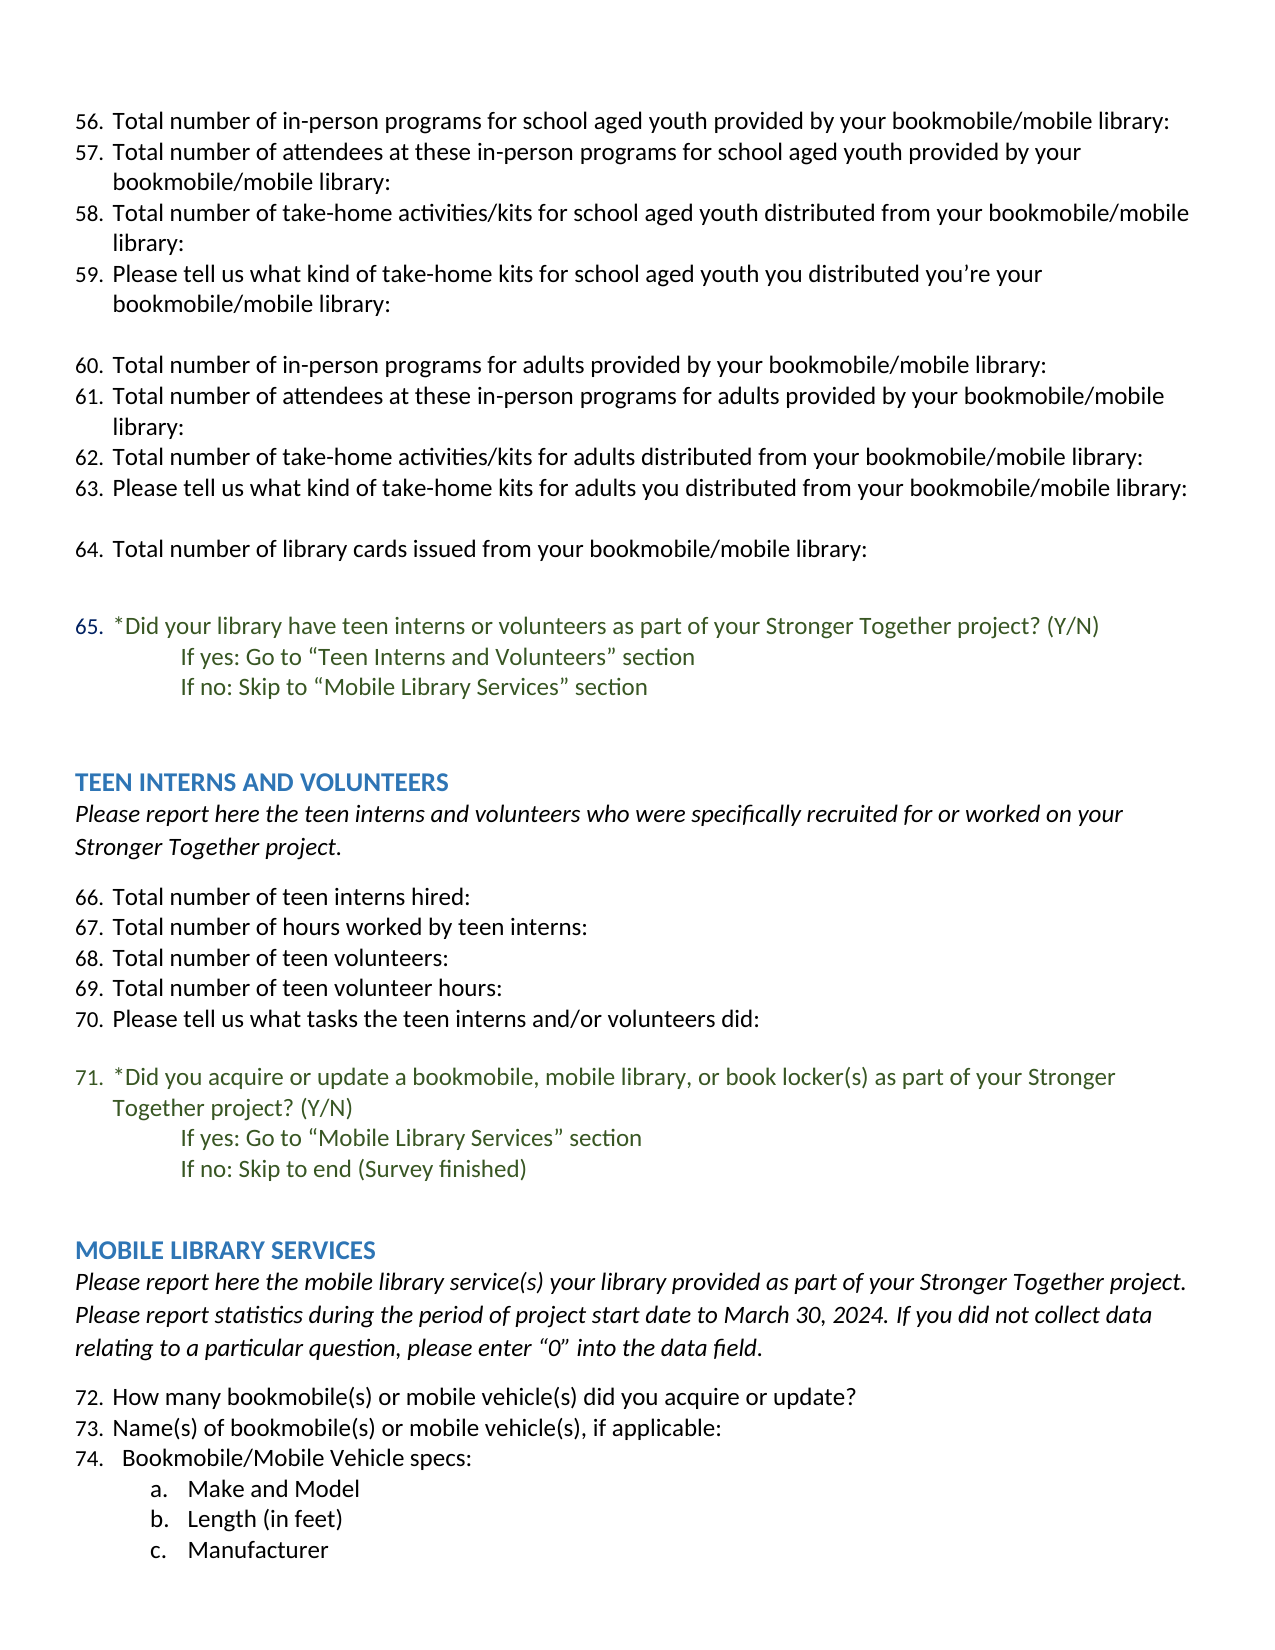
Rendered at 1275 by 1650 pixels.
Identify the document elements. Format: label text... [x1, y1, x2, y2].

list Total number of teen volunteers: [75, 942, 1200, 972]
list Total number of library cards issued from your bookmobile/mobile library: [75, 533, 1200, 563]
list Total number of take-home activities/kits for school aged youth distributed from your bookmobile/mobile library: [75, 197, 1200, 258]
list How many bookmobile(s) or mobile vehicle(s) did you acquire or update? [75, 1381, 1200, 1412]
text Please report here the mobile library service(s) your library provided as part of your Stronger Together project. Please report statistics during the period of project start date to March 30, 2024. If you did not collect data relating to a particular question, please enter “0” into the data field. [75, 1266, 1200, 1362]
list Manufacturer [150, 1534, 1200, 1564]
subtitle MOBILE LIBRARY SERVICES [75, 1233, 1200, 1266]
subtitle TEEN INTERNS AND VOLUNTEERS [75, 765, 1200, 798]
list Length (in feet) [150, 1503, 1200, 1534]
list Name(s) of bookmobile(s) or mobile vehicle(s), if applicable: [75, 1412, 1200, 1442]
list Total number of teen volunteer hours: [75, 972, 1200, 1003]
list *Did your library have teen interns or volunteers as part of your Stronger Together project? (Y/N) If yes: Go to “Teen Interns and Volunteers” section If no: Skip to “Mobile Library Services” section [75, 610, 1200, 731]
list Bookmobile/Mobile Vehicle specs: [75, 1442, 1200, 1473]
list Total number of in-person programs for school aged youth provided by your bookmobile/mobile library: [75, 106, 1200, 136]
list Total number of in-person programs for adults provided by your bookmobile/mobile library: [75, 350, 1200, 380]
list Make and Model [150, 1473, 1200, 1503]
list Total number of take-home activities/kits for adults distributed from your bookmobile/mobile library: [75, 441, 1200, 472]
list Please tell us what tasks the teen interns and/or volunteers did: [75, 1003, 1200, 1061]
list Please tell us what kind of take-home kits for school aged youth you distributed you’re your bookmobile/mobile library: [75, 258, 1200, 319]
text Please report here the teen interns and volunteers who were specifically recruited for or worked on your Stronger Together project. [75, 798, 1200, 862]
list Total number of hours worked by teen interns: [75, 911, 1200, 942]
list Total number of attendees at these in-person programs for adults provided by your bookmobile/mobile library: [75, 380, 1200, 441]
list Total number of attendees at these in-person programs for school aged youth provided by your bookmobile/mobile library: [75, 136, 1200, 197]
list Total number of teen interns hired: [75, 881, 1200, 911]
list Please tell us what kind of take-home kits for adults you distributed from your bookmobile/mobile library: [75, 472, 1200, 502]
list *Did you acquire or update a bookmobile, mobile library, or book locker(s) as part of your Stronger Together project? (Y/N) If yes: Go to “Mobile Library Services” section If no: Skip to end (Survey finished) [75, 1061, 1200, 1183]
